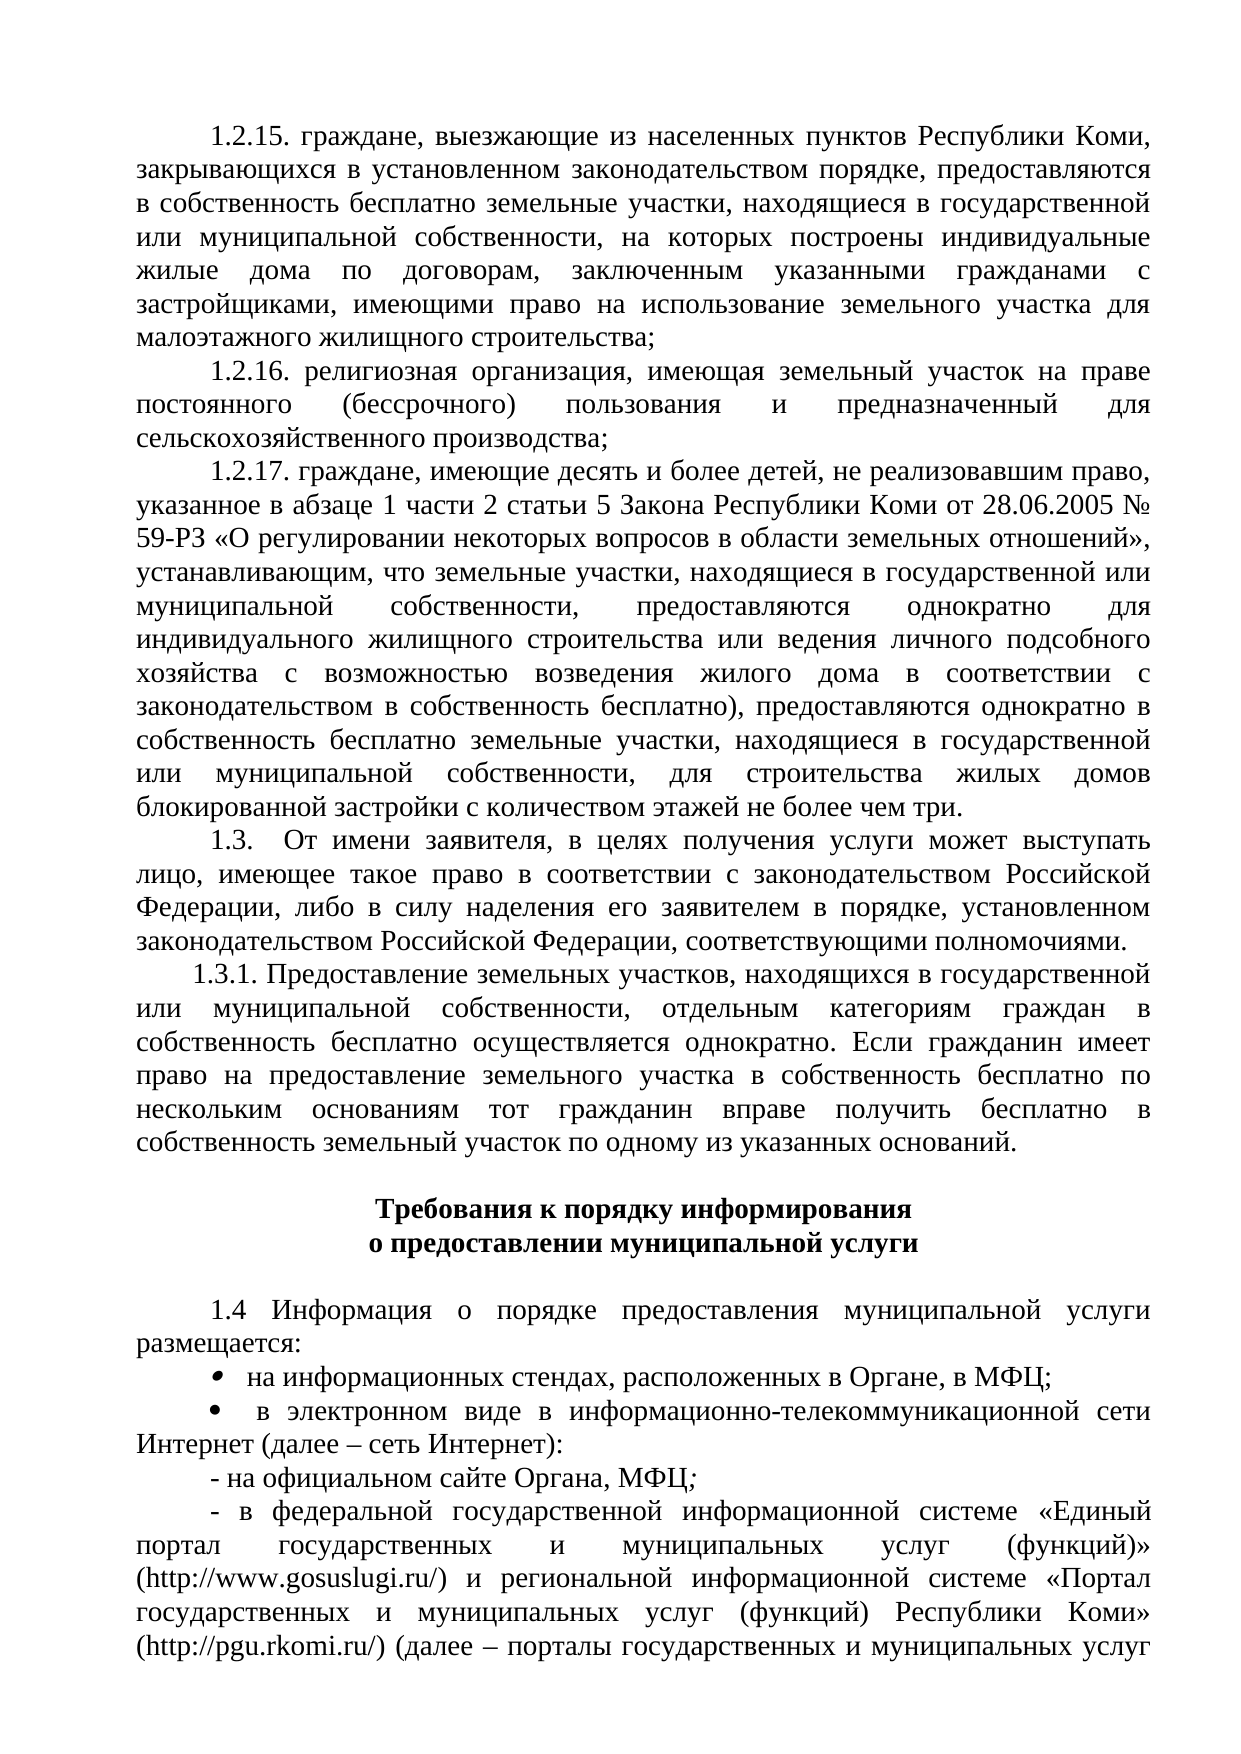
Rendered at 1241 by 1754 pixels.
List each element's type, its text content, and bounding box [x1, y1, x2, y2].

text о предоставлении муниципальной услуги [136, 1225, 1152, 1258]
text 1.3. От имени заявителя, в целях получения услуги может выступать лицо, имеющее такое право в соответствии с законодательством Российской Федерации, либо в силу наделения его заявителем в порядке, установленном законодательством Российской Федерации, соответствующими полномочиями. [136, 822, 1152, 957]
text - на официальном сайте Органа, МФЦ; [136, 1460, 1152, 1493]
text 1.3.1. Предоставление земельных участков, находящихся в государственной или муниципальной собственности, отдельным категориям граждан в собственность бесплатно осуществляется однократно. Если гражданин имеет право на предоставление земельного участка в собственность бесплатно по нескольким основаниям тот гражданин вправе получить бесплатно в собственность земельный участок по одному из указанных оснований. [136, 957, 1152, 1158]
list на информационных стендах, расположенных в Органе, в МФЦ; [136, 1359, 1152, 1393]
text Требования к порядку информирования [136, 1191, 1152, 1225]
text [136, 1493, 1152, 1661]
text 1.4 Информация о порядке предоставления муниципальной услуги размещается: [136, 1292, 1152, 1359]
text 1.2.16. религиозная организация, имеющая земельный участок на праве постоянного (бессрочного) пользования и предназначенный для сельскохозяйственного производства; [136, 353, 1152, 453]
list в электронном виде в информационно-телекоммуникационной сети Интернет (далее – сеть Интернет): [136, 1393, 1152, 1460]
text 1.2.15. граждане, выезжающие из населенных пунктов Республики Коми, закрывающихся в установленном законодательством порядке, предоставляются в собственность бесплатно земельные участки, находящиеся в государственной или муниципальной собственности, на которых построены индивидуальные жилые дома по договорам, заключенным указанными гражданами с застройщиками, имеющими право на использование земельного участка для малоэтажного жилищного строительства; [136, 118, 1152, 353]
text 1.2.17. граждане, имеющие десять и более детей, не реализовавшим право, указанное в абзаце 1 части 2 статьи 5 Закона Республики Коми от 28.06.2005 № 59-РЗ «О регулировании некоторых вопросов в области земельных отношений», устанавливающим, что земельные участки, находящиеся в государственной или муниципальной собственности, предоставляются однократно для индивидуального жилищного строительства или ведения личного подсобного хозяйства с возможностью возведения жилого дома в соответствии с законодательством в собственность бесплатно), предоставляются однократно в собственность бесплатно земельные участки, находящиеся в государственной или муниципальной собственности, для строительства жилых домов блокированной застройки с количеством этажей не более чем три. [136, 453, 1152, 822]
